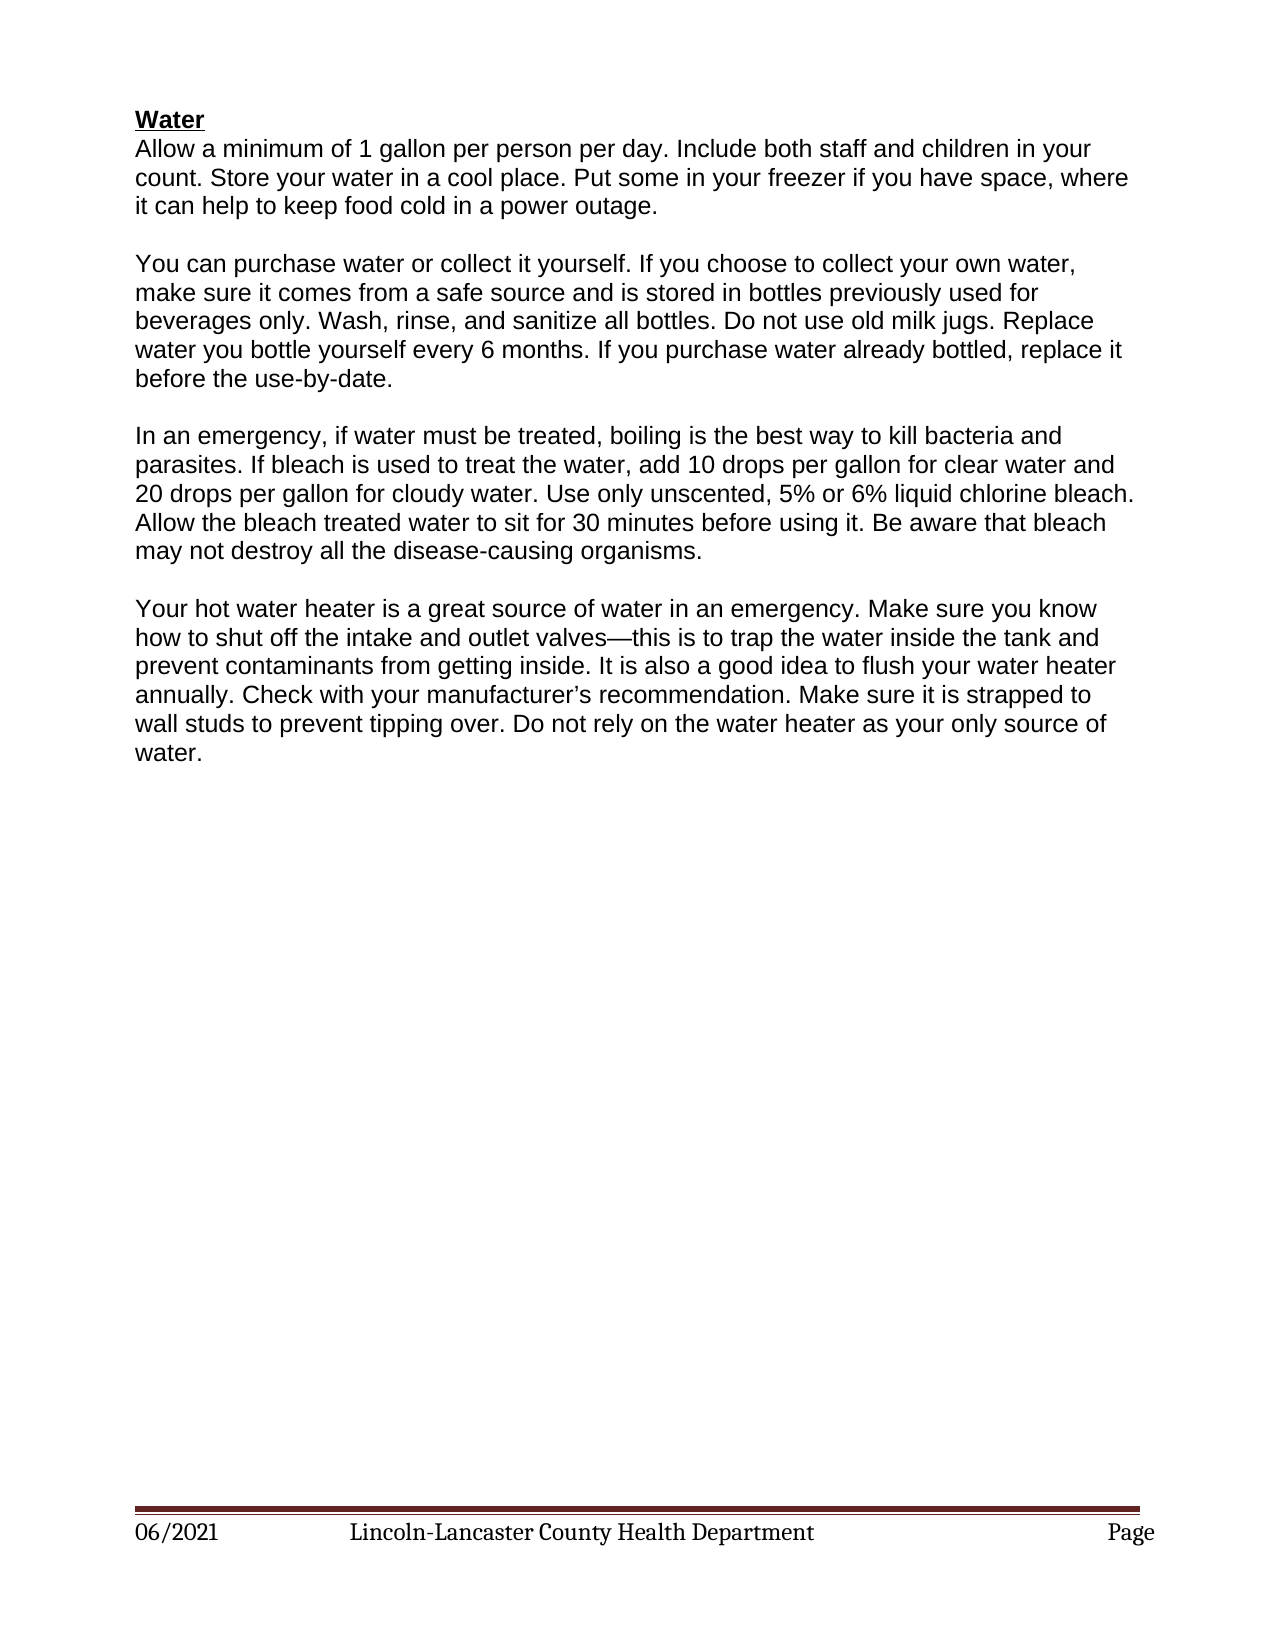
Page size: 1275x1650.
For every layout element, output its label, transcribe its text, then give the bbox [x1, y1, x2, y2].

text Water [135, 105, 1140, 134]
text In an emergency, if water must be treated, boiling is the best way to kill bacteria and parasites. If bleach is used to treat the water, add 10 drops per gallon for clear water and 20 drops per gallon for cloudy water. Use only unscented, 5% or 6% liquid chlorine bleach. Allow the bleach treated water to sit for 30 minutes before using it. Be aware that bleach may not destroy all the disease-causing organisms. [135, 421, 1140, 565]
text You can purchase water or collect it yourself. If you choose to collect your own water, make sure it comes from a safe source and is stored in bottles previously used for beverages only. Wash, rinse, and sanitize all bottles. Do not use old milk jugs. Replace water you bottle yourself every 6 months. If you purchase water already bottled, replace it before the use-by-date. [135, 249, 1140, 392]
text Allow a minimum of 1 gallon per person per day. Include both staff and children in your count. Store your water in a cool place. Put some in your freezer if you have space, where it can help to keep food cold in a power outage. [135, 134, 1140, 220]
text Your hot water heater is a great source of water in an emergency. Make sure you know how to shut off the intake and outlet valves—this is to trap the water inside the tank and prevent contaminants from getting inside. It is also a good idea to flush your water heater annually. Check with your manufacturer’s recommendation. Make sure it is strapped to wall studs to prevent tipping over. Do not rely on the water heater as your only source of water. [135, 594, 1140, 766]
